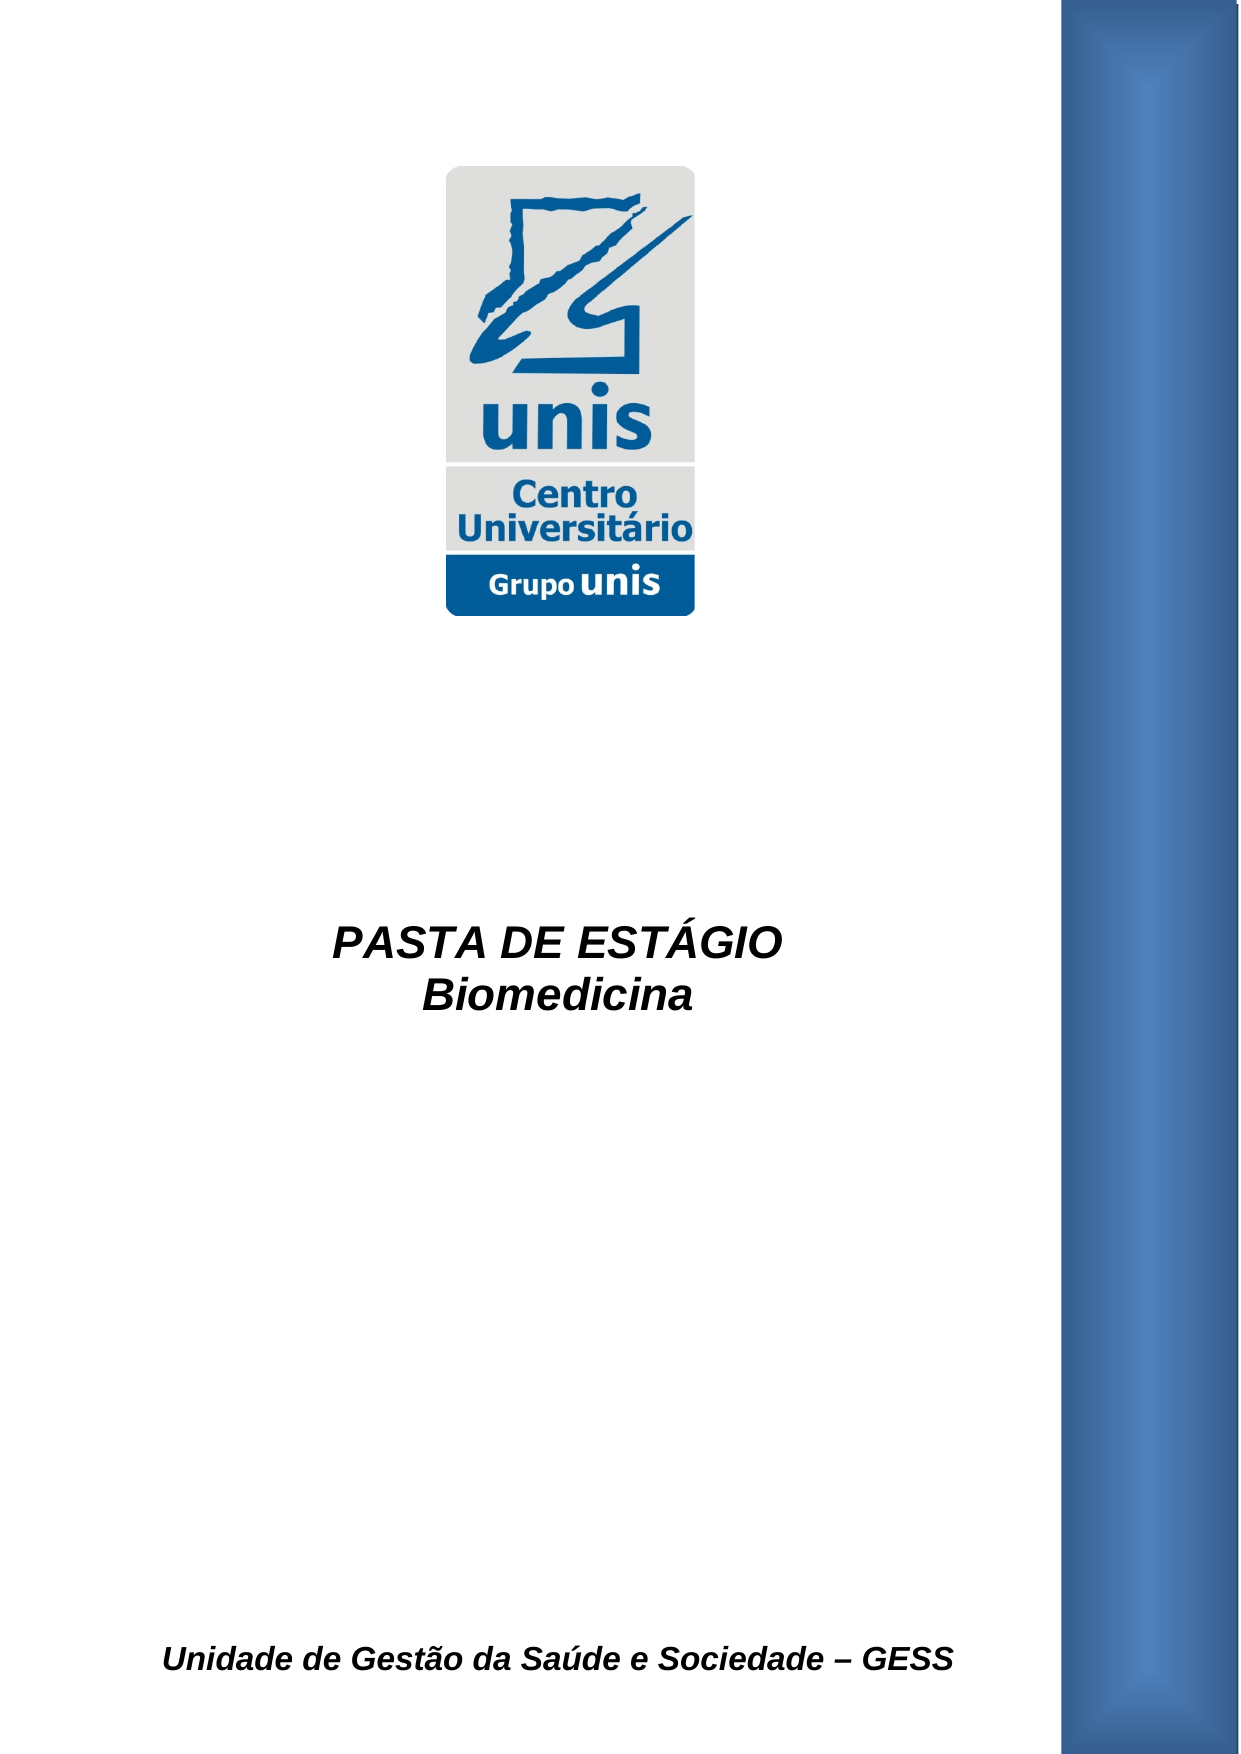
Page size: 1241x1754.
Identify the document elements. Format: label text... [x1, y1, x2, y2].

text Unidade de Gestão da Saúde e Sociedade – GESS [75, 1639, 1125, 1677]
text Biomedicina [75, 968, 1125, 1021]
picture [444, 166, 695, 613]
text PASTA DE ESTÁGIO [75, 915, 1125, 968]
